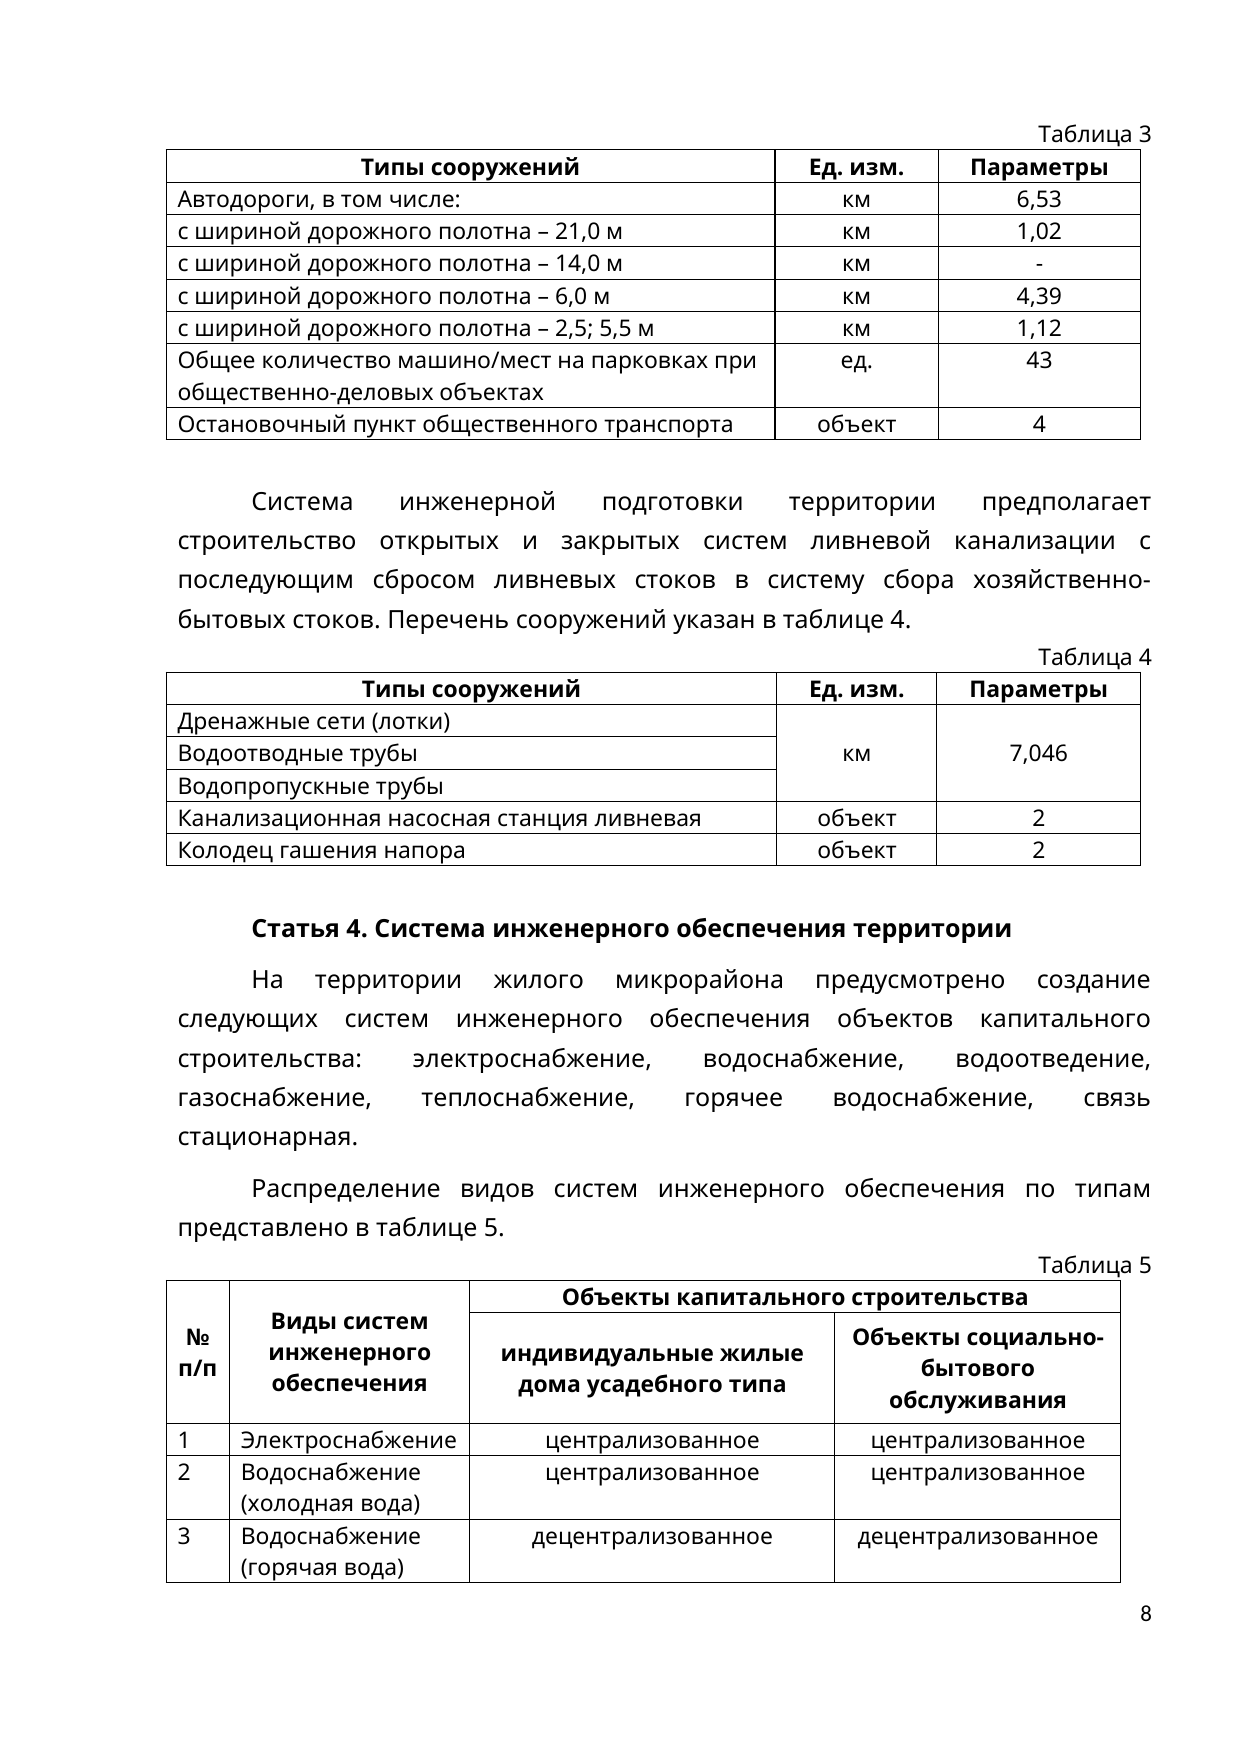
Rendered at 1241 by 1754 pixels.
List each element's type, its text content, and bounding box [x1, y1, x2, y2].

table_cell объект [776, 408, 938, 439]
table_cell Электроснабжение [230, 1424, 469, 1455]
table_cell Водоснабжение (горячая вода) [230, 1520, 469, 1582]
table_cell с шириной дорожного полотна – 2,5; 5,5 м [167, 312, 774, 343]
table_cell Общее количество машино/мест на парковках при общественно-деловых объектах [167, 344, 774, 407]
table_cell км [776, 247, 938, 278]
table_cell централизованное [470, 1424, 834, 1455]
table_cell ед. [776, 344, 938, 407]
table_cell 2 [167, 1456, 229, 1518]
table_cell 43 [939, 344, 1140, 407]
table_cell Водоснабжение (холодная вода) [230, 1456, 469, 1518]
table_cell 4,39 [939, 280, 1140, 311]
table_cell централизованное [835, 1456, 1120, 1518]
table_header Типы сооружений [167, 150, 774, 182]
table_cell Объекты социально-бытового обслуживания [835, 1313, 1120, 1423]
table_cell км [776, 280, 938, 311]
table_cell 1 [167, 1424, 229, 1455]
table_cell объект [777, 834, 936, 865]
table_cell - [939, 247, 1140, 278]
table_cell км [776, 183, 938, 214]
table_cell Автодороги, в том числе: [167, 183, 774, 214]
table_header Параметры [937, 673, 1140, 704]
table_cell 4 [939, 408, 1140, 439]
table_cell 6,53 [939, 183, 1140, 214]
text Система инженерной подготовки территории предполагает строительство открытых и закрытых систем ливневой канализации с последующим сбросом ливневых стоков в систему сбора хозяйственно-бытовых стоков. Перечень сооружений указан в таблице 4. [177, 484, 1152, 635]
table_cell Колодец гашения напора [167, 834, 776, 865]
table_cell 3 [167, 1520, 229, 1582]
table_cell 2 [937, 834, 1140, 865]
table_cell с шириной дорожного полотна – 6,0 м [167, 280, 774, 311]
table_cell км [776, 215, 938, 246]
table_header Типы сооружений [167, 673, 776, 704]
table_cell децентрализованное [470, 1520, 834, 1582]
table_cell Водоотводные трубы [167, 737, 776, 768]
table_cell 1,02 [939, 215, 1140, 246]
text На территории жилого микрорайона предусмотрено создание следующих систем инженерного обеспечения объектов капитального строительства: электроснабжение, водоснабжение, водоотведение, газоснабжение, теплоснабжение, горячее водоснабжение, связь стационарная. [177, 962, 1152, 1153]
table_cell централизованное [470, 1456, 834, 1518]
table_cell Водопропускные трубы [167, 770, 776, 801]
table_header № п/п [167, 1281, 229, 1423]
text Распределение видов систем инженерного обеспечения по типам представлено в таблице 5. [177, 1170, 1152, 1243]
table_header Виды систем инженерного обеспечения [230, 1281, 469, 1423]
table_header Объекты капитального строительства [470, 1281, 1120, 1312]
text Таблица 3 [177, 118, 1152, 149]
table_cell Остановочный пункт общественного транспорта [167, 408, 774, 439]
table_cell индивидуальные жилые дома усадебного типа [470, 1313, 834, 1423]
text Статья 4. Система инженерного обеспечения территории [177, 910, 1152, 944]
table_cell децентрализованное [835, 1520, 1120, 1582]
table_header Ед. изм. [777, 673, 936, 704]
table_cell с шириной дорожного полотна – 14,0 м [167, 247, 774, 278]
table_cell 1,12 [939, 312, 1140, 343]
table_cell централизованное [835, 1424, 1120, 1455]
text Таблица 4 [177, 640, 1152, 672]
table_cell Дренажные сети (лотки) [167, 705, 776, 736]
table_cell Канализационная насосная станция ливневая [167, 802, 776, 833]
table_header Ед. изм. [776, 150, 938, 182]
table_cell км [777, 705, 936, 801]
table_cell с шириной дорожного полотна – 21,0 м [167, 215, 774, 246]
text Таблица 5 [177, 1248, 1152, 1280]
table_cell объект [777, 802, 936, 833]
table_header Параметры [939, 150, 1140, 182]
table_cell км [776, 312, 938, 343]
table_cell 7,046 [937, 705, 1140, 801]
table_cell 2 [937, 802, 1140, 833]
